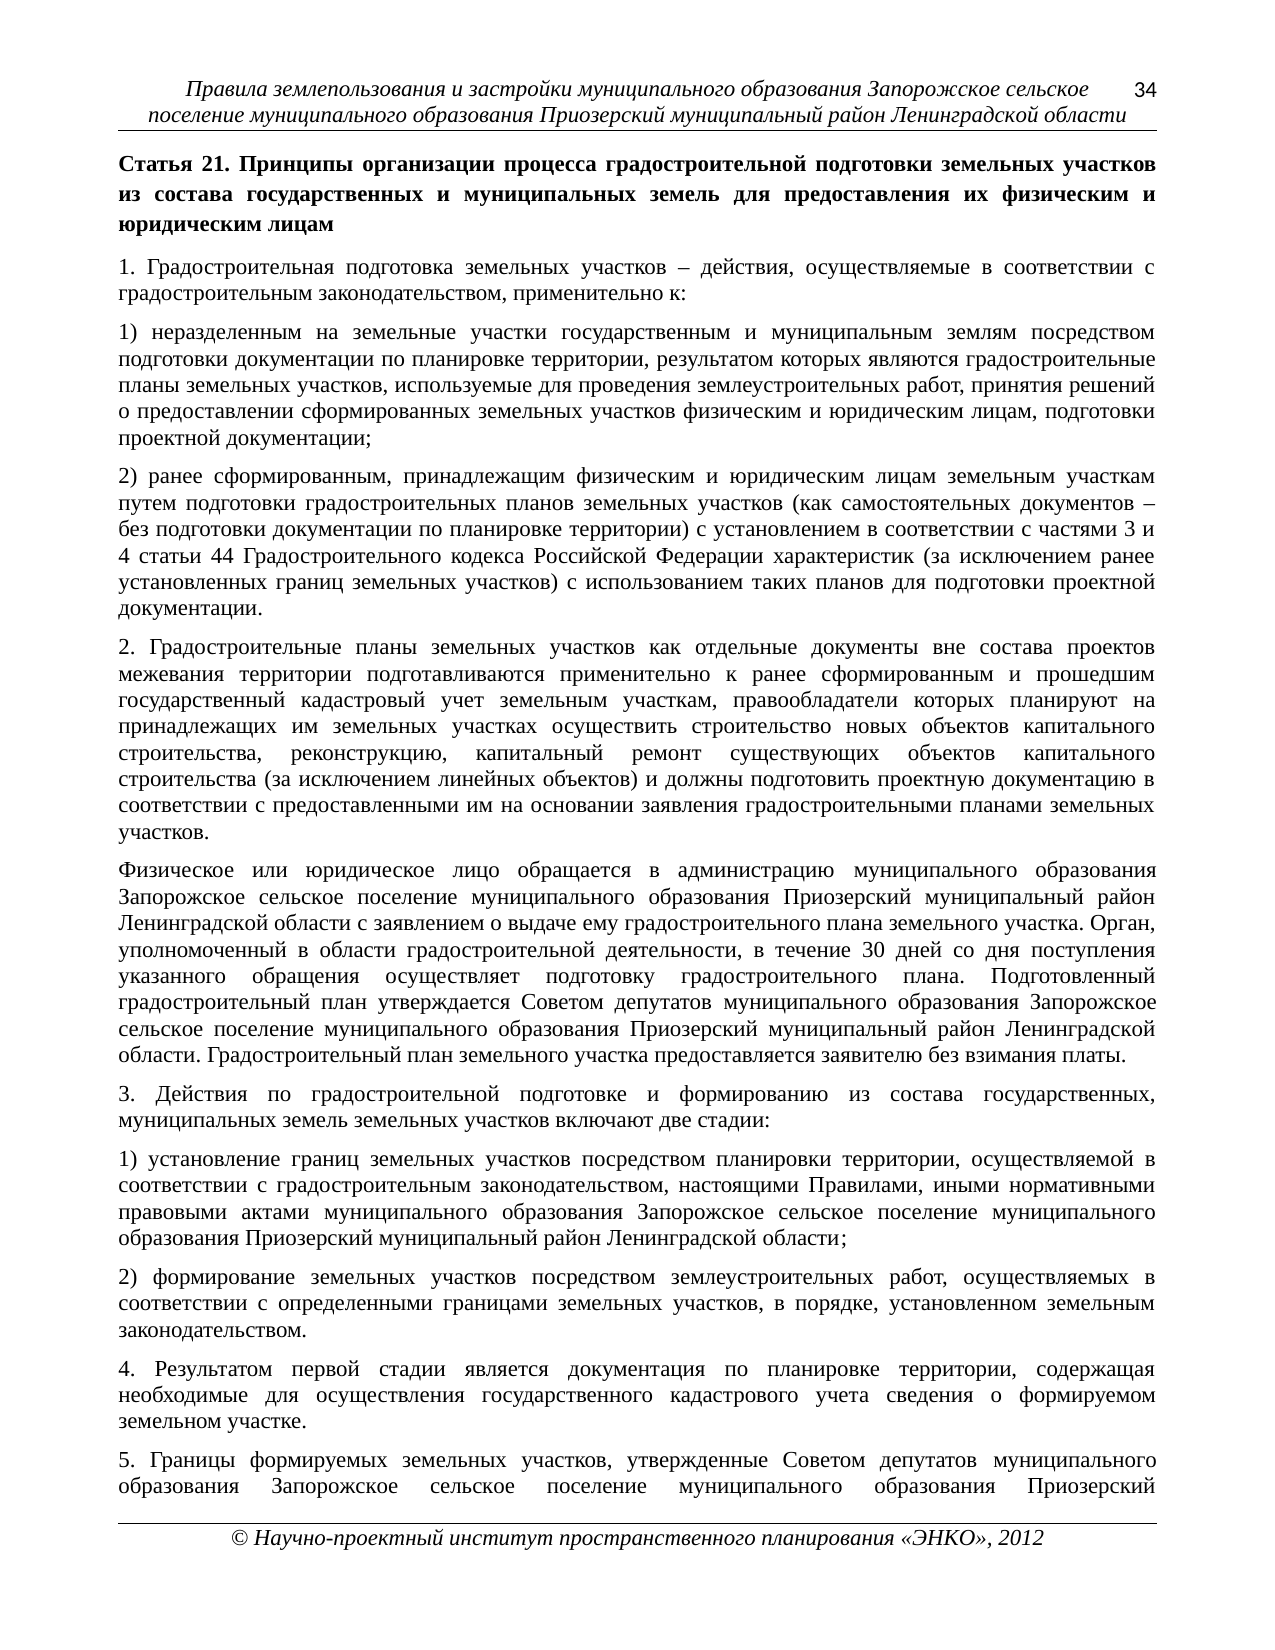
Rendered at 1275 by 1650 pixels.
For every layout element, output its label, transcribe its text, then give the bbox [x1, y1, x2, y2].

subtitle Статья 21. Принципы организации процесса градостроительной подготовки земельных участков из состава государственных и муниципальных земель для предоставления их физическим и юридическим лицам [118, 150, 1157, 237]
text 3. Действия по градостроительной подготовке и формированию из состава государственных, муниципальных земель земельных участков включают две стадии: [118, 1080, 1157, 1133]
text 2) формирование земельных участков посредством землеустроительных работ, осуществляемых в соответствии с определенными границами земельных участков, в порядке, установленном земельным законодательством. [118, 1263, 1157, 1342]
text 1. Градостроительная подготовка земельных участков – действия, осуществляемые в соответствии с градостроительным законодательством, применительно к: [118, 253, 1157, 306]
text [118, 1446, 1157, 1499]
text 1) неразделенным на земельные участки государственным и муниципальным землям посредством подготовки документации по планировке территории, результатом которых являются градостроительные планы земельных участков, используемые для проведения землеустроительных работ, принятия решений о предоставлении сформированных земельных участков физическим и юридическим лицам, подготовки проектной документации; [118, 318, 1157, 450]
text 4. Результатом первой стадии является документация по планировке территории, содержащая необходимые для осуществления государственного кадастрового учета сведения о формируемом земельном участке. [118, 1354, 1157, 1434]
text 1) установление границ земельных участков посредством планировки территории, осуществляемой в соответствии с градостроительным законодательством, настоящими Правилами, иными нормативными правовыми актами муниципального образования Запорожское сельское поселение муниципального образования Приозерский муниципальный район Ленинградской области; [118, 1145, 1157, 1251]
text 2) ранее сформированным, принадлежащим физическим и юридическим лицам земельным участкам путем подготовки градостроительных планов земельных участков (как самостоятельных документов – без подготовки документации по планировке территории) с установлением в соответствии с частями 3 и 4 статьи 44 Градостроительного кодекса Российской Федерации характеристик (за исключением ранее установленных границ земельных участков) с использованием таких планов для подготовки проектной документации. [118, 463, 1157, 621]
text Физическое или юридическое лицо обращается в администрацию муниципального образования Запорожское сельское поселение муниципального образования Приозерский муниципальный район Ленинградской области с заявлением о выдаче ему градостроительного плана земельного участка. Орган, уполномоченный в области градостроительной деятельности, в течение 30 дней со дня поступления указанного обращения осуществляет подготовку градостроительного плана. Подготовленный градостроительный план утверждается Советом депутатов муниципального образования Запорожское сельское поселение муниципального образования Приозерский муниципальный район Ленинградской области. Градостроительный план земельного участка предоставляется заявителю без взимания платы. [118, 857, 1157, 1067]
text 2. Градостроительные планы земельных участков как отдельные документы вне состава проектов межевания территории подготавливаются применительно к ранее сформированным и прошедшим государственный кадастровый учет земельным участкам, правообладатели которых планируют на принадлежащих им земельных участках осуществить строительство новых объектов капитального строительства, реконструкцию, капитальный ремонт существующих объектов капитального строительства (за исключением линейных объектов) и должны подготовить проектную документацию в соответствии с предоставленными им на основании заявления градостроительными планами земельных участков. [118, 633, 1157, 844]
